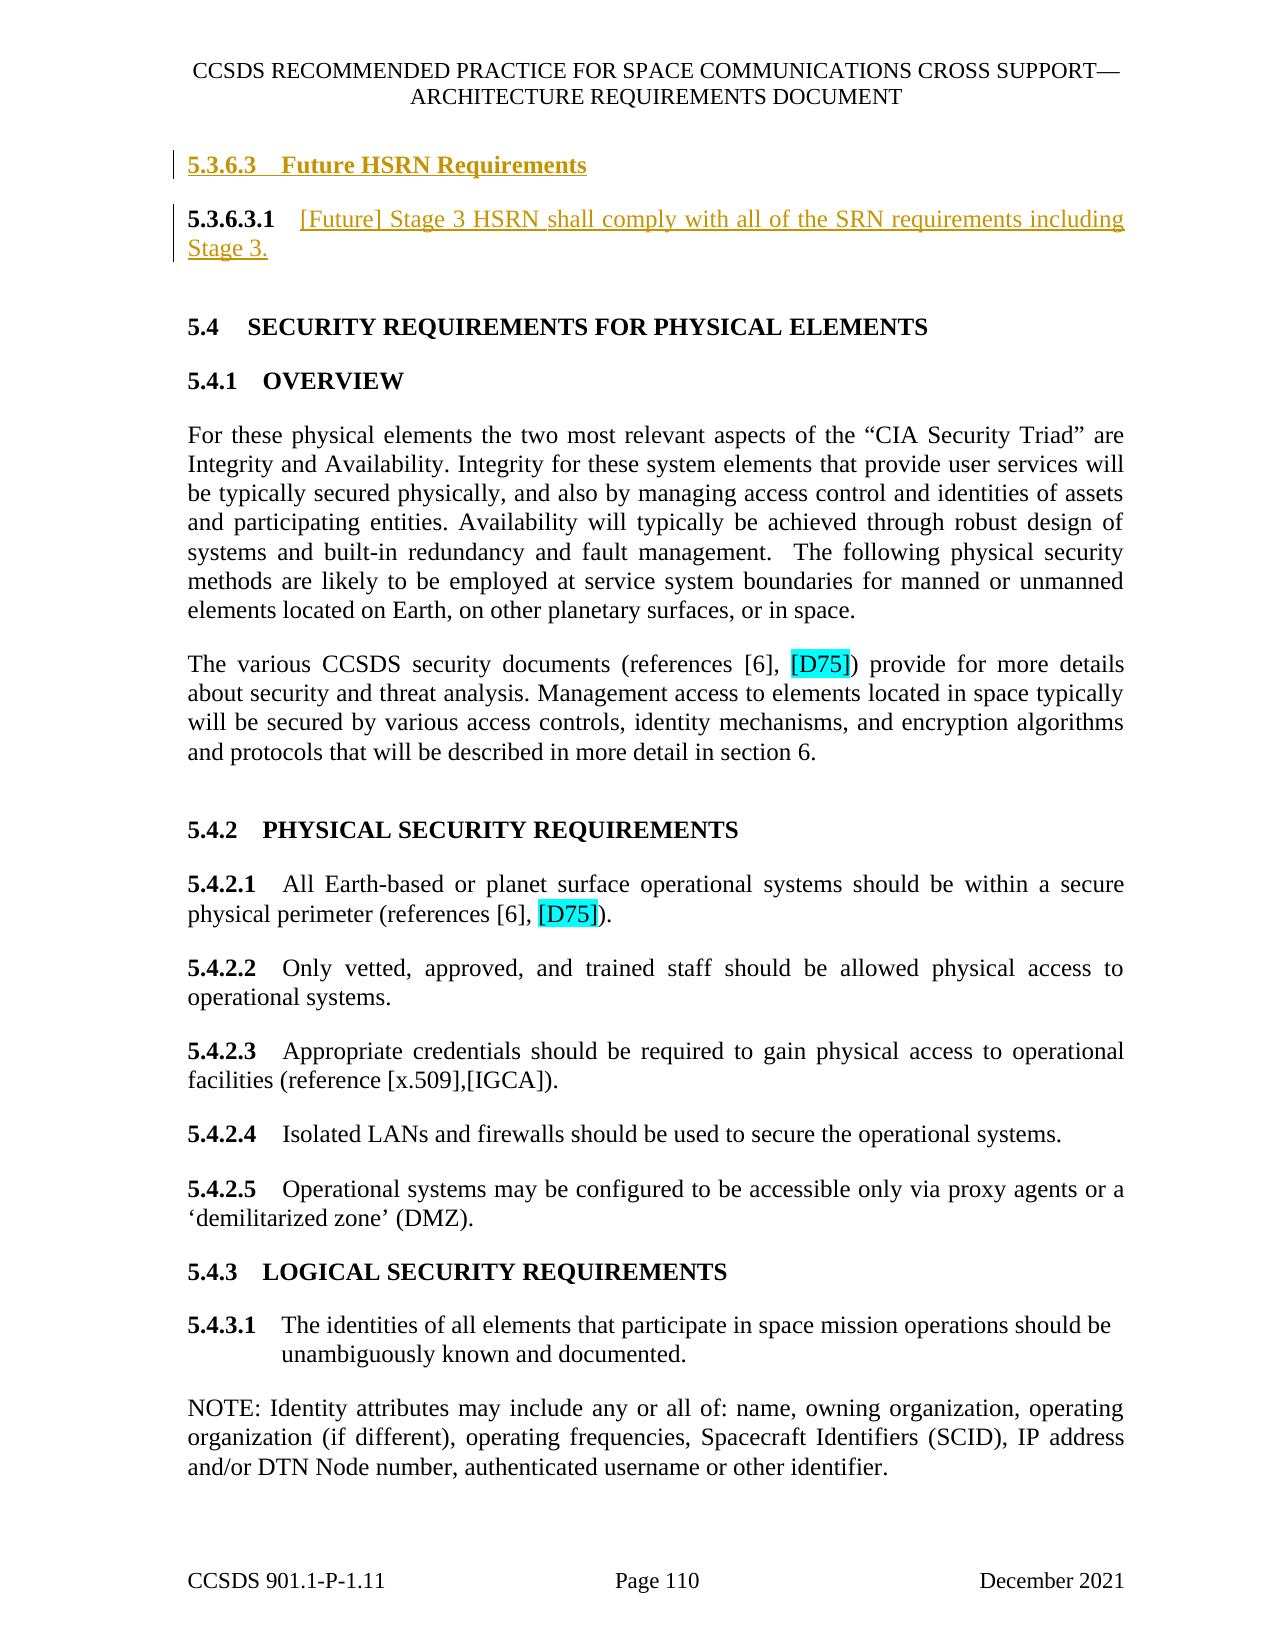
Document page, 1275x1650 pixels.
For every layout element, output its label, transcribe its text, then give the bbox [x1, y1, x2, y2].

subtitle The identities of all elements that participate in space mission operations should be unambiguously known and documented. [187, 1310, 1125, 1368]
subtitle Overview [187, 366, 1125, 394]
text Appropriate credentials should be required to gain physical access to operational facilities (reference [x.509],[IGCA]). [187, 1036, 1125, 1094]
text Only vetted, approved, and trained staff should be allowed physical access to operational systems. [187, 952, 1125, 1011]
subtitle Security Requirements for Physical Elements [187, 312, 1125, 341]
text Operational systems may be configured to be accessible only via proxy agents or a ‘demilitarized zone’ (DMZ). [187, 1173, 1125, 1232]
text For these physical elements the two most relevant aspects of the “CIA Security Triad” are Integrity and Availability. Integrity for these system elements that provide user services will be typically secured physically, and also by managing access control and identities of assets and participating entities. Availability will typically be achieved through robust design of systems and built-in redundancy and fault management. The following physical security methods are likely to be employed at service system boundaries for manned or unmanned elements located on Earth, on other planetary surfaces, or in space. [187, 419, 1125, 624]
subtitle LOGICAL Security Requirements [187, 1257, 1125, 1285]
text NOTE: Identity attributes may include any or all of: name, owning organization, operating organization (if different), operating frequencies, Spacecraft Identifiers (SCID), IP address and/or DTN Node number, authenticated username or other identifier. [187, 1393, 1125, 1480]
text Isolated LANs and firewalls should be used to secure the operational systems. [187, 1119, 1125, 1148]
subtitle PHYSICAL Security Requirements [187, 815, 1125, 844]
